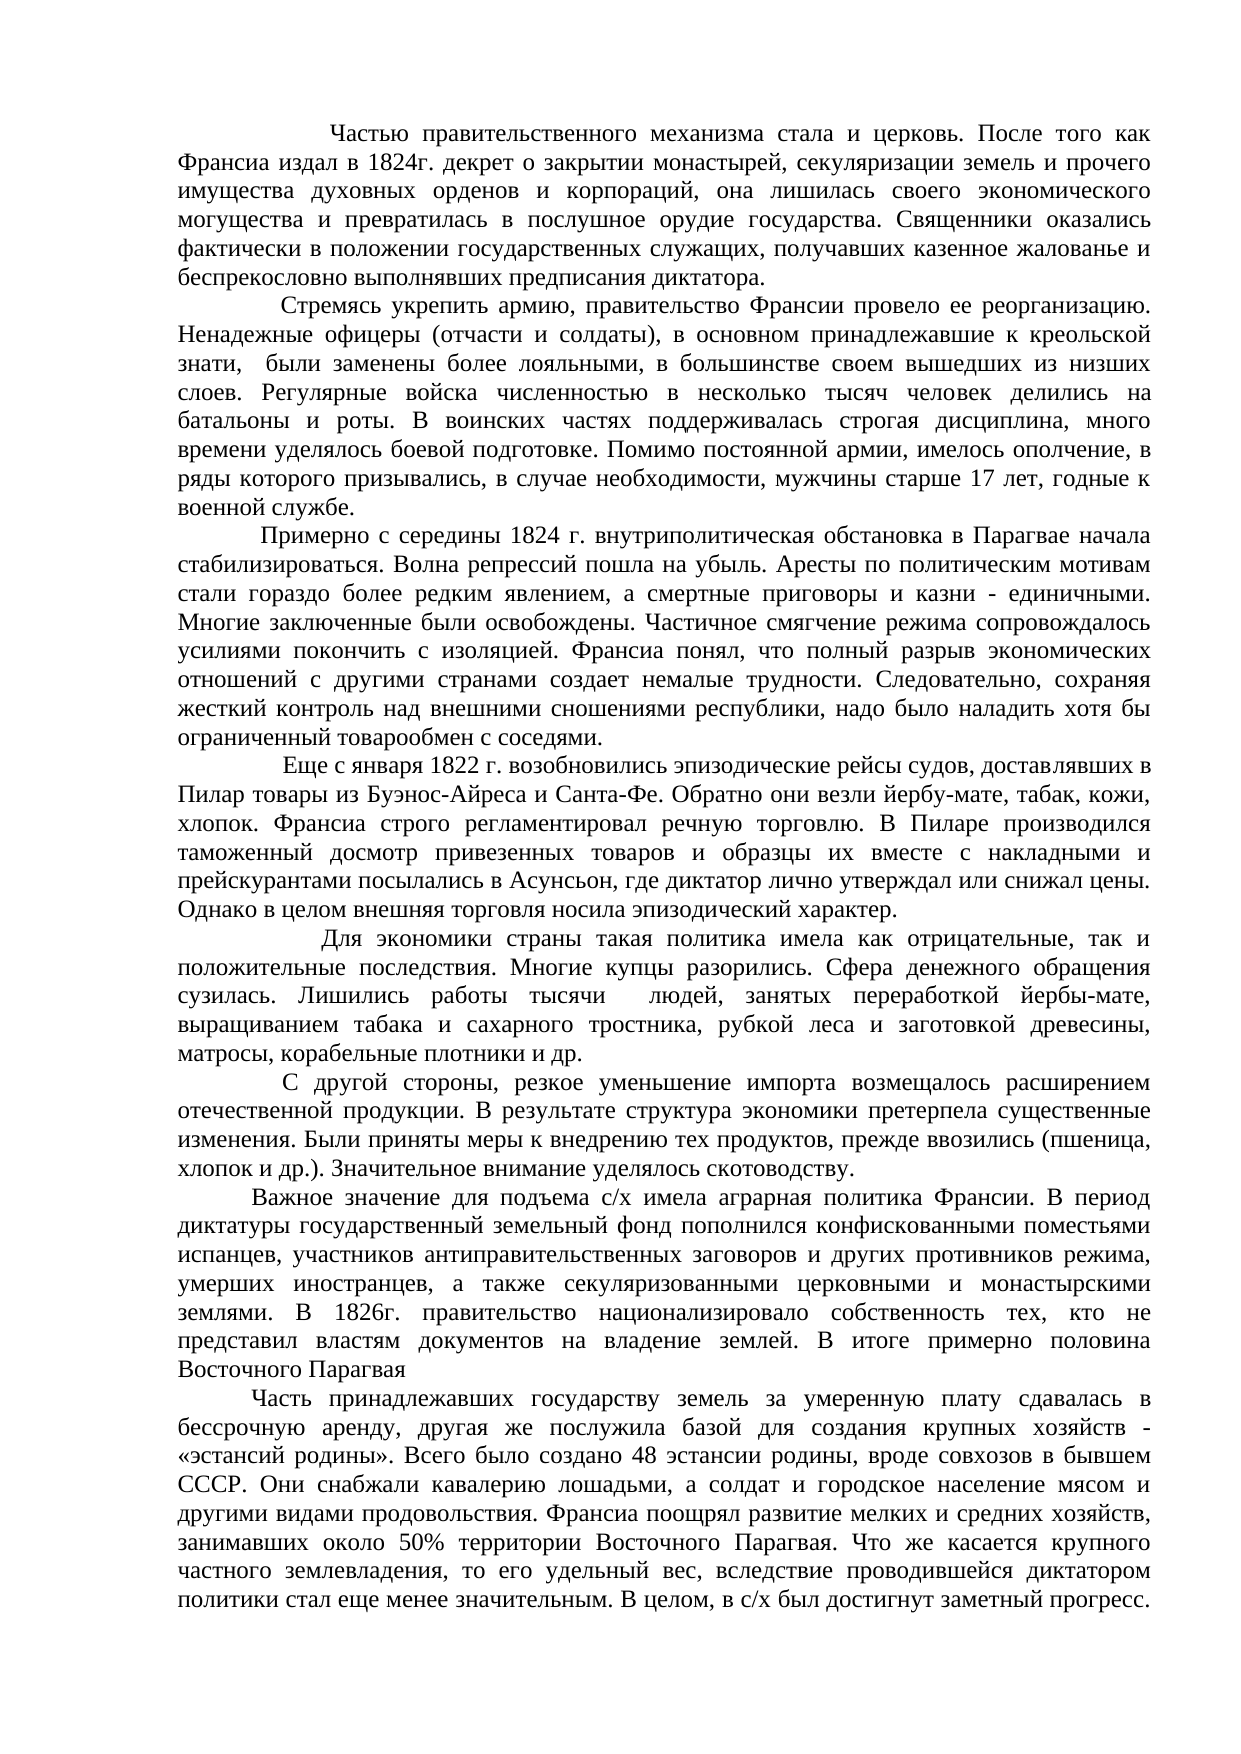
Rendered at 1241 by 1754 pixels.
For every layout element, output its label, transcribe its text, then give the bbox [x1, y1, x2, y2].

text Частью правительственного механизма стала и церковь. После того как Франсиа издал в 1824г. декрет о закрытии монастырей, секуляризации земель и прочего имущества духовных орденов и корпораций, она лишилась своего экономического могущества и превратилась в послушное орудие государства. Священники оказались фактически в положении государственных служащих, получавших казенное жалованье и беспрекословно выполнявших предписания диктатора. [177, 118, 1152, 291]
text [177, 1383, 1152, 1613]
text Для экономики страны такая политика имела как отрицательные, так и положительные последствия. Многие купцы разорились. Сфера денежного обращения сузилась. Лишились работы тысячи людей, занятых переработкой йербы-мате, выращиванием табака и сахарного тростника, рубкой леса и заготовкой древесины, матросы, корабельные плотники и др. [177, 923, 1152, 1067]
text Важное значение для подъема с/х имела аграрная политика Франсии. В период диктатуры государственный земельный фонд пополнился конфискованными поместьями испанцев, участников антиправительственных заговоров и других противников режима, умерших иностранцев, а также секуляризованными церковными и монастырскими землями. В 1826г. правительство национализировало собственность тех, кто не представил властям документов на владение землей. В итоге примерно половина Восточного Парагвая [177, 1182, 1152, 1383]
text Еще с января 1822 г. возобновились эпизодические рейсы судов, доставлявших в Пилар товары из Буэнос-Айреса и Санта-Фе. Обратно они везли йербу-мате, табак, кожи, хлопок. Франсиа строго регламентировал речную торговлю. В Пиларе производился таможенный досмотр привезенных товаров и образцы их вместе с накладными и прейскурантами посылались в Асунсьон, где диктатор лично утверждал или снижал цены. Однако в целом внешняя торговля носила эпизодический характер. [177, 751, 1152, 923]
text С другой стороны, резкое уменьшение импорта возмещалось расширением отечественной продукции. В результате структура экономики претерпела существенные изменения. Были приняты меры к внедрению тех продуктов, прежде ввозились (пшеница, хлопок и др.). Значительное внимание уделялось скотоводству. [177, 1067, 1152, 1182]
text Примерно с середины 1824 г. внутриполитическая обстановка в Парагвае начала стабилизироваться. Волна репрессий пошла на убыль. Аресты по политическим мотивам стали гораздо более редким явлением, а смертные приговоры и казни - единичными. Многие заключенные были освобождены. Частичное смягчение режима сопровождалось усилиями покончить с изоляцией. Франсиа понял, что полный разрыв экономических отношений с другими странами создает немалые трудности. Следовательно, сохраняя жесткий контроль над внешними сношениями республики, надо было наладить хотя бы ограниченный товарообмен с соседями. [177, 521, 1152, 751]
text Стремясь укрепить армию, правительство Франсии провело ее реорганизацию. Ненадежные офицеры (отчасти и солдаты), в основном принадлежавшие к креольской знати, были заменены более лояльными, в большинстве своем вышедших из низших слоев. Регулярные войска численностью в несколько тысяч человек делились на батальоны и роты. В воинских частях поддерживалась строгая дисциплина, много времени уделялось боевой подготовке. Помимо постоянной армии, имелось ополчение, в ряды которого призывались, в случае необходимости, мужчины старше 17 лет, годные к военной службе. [177, 291, 1152, 521]
